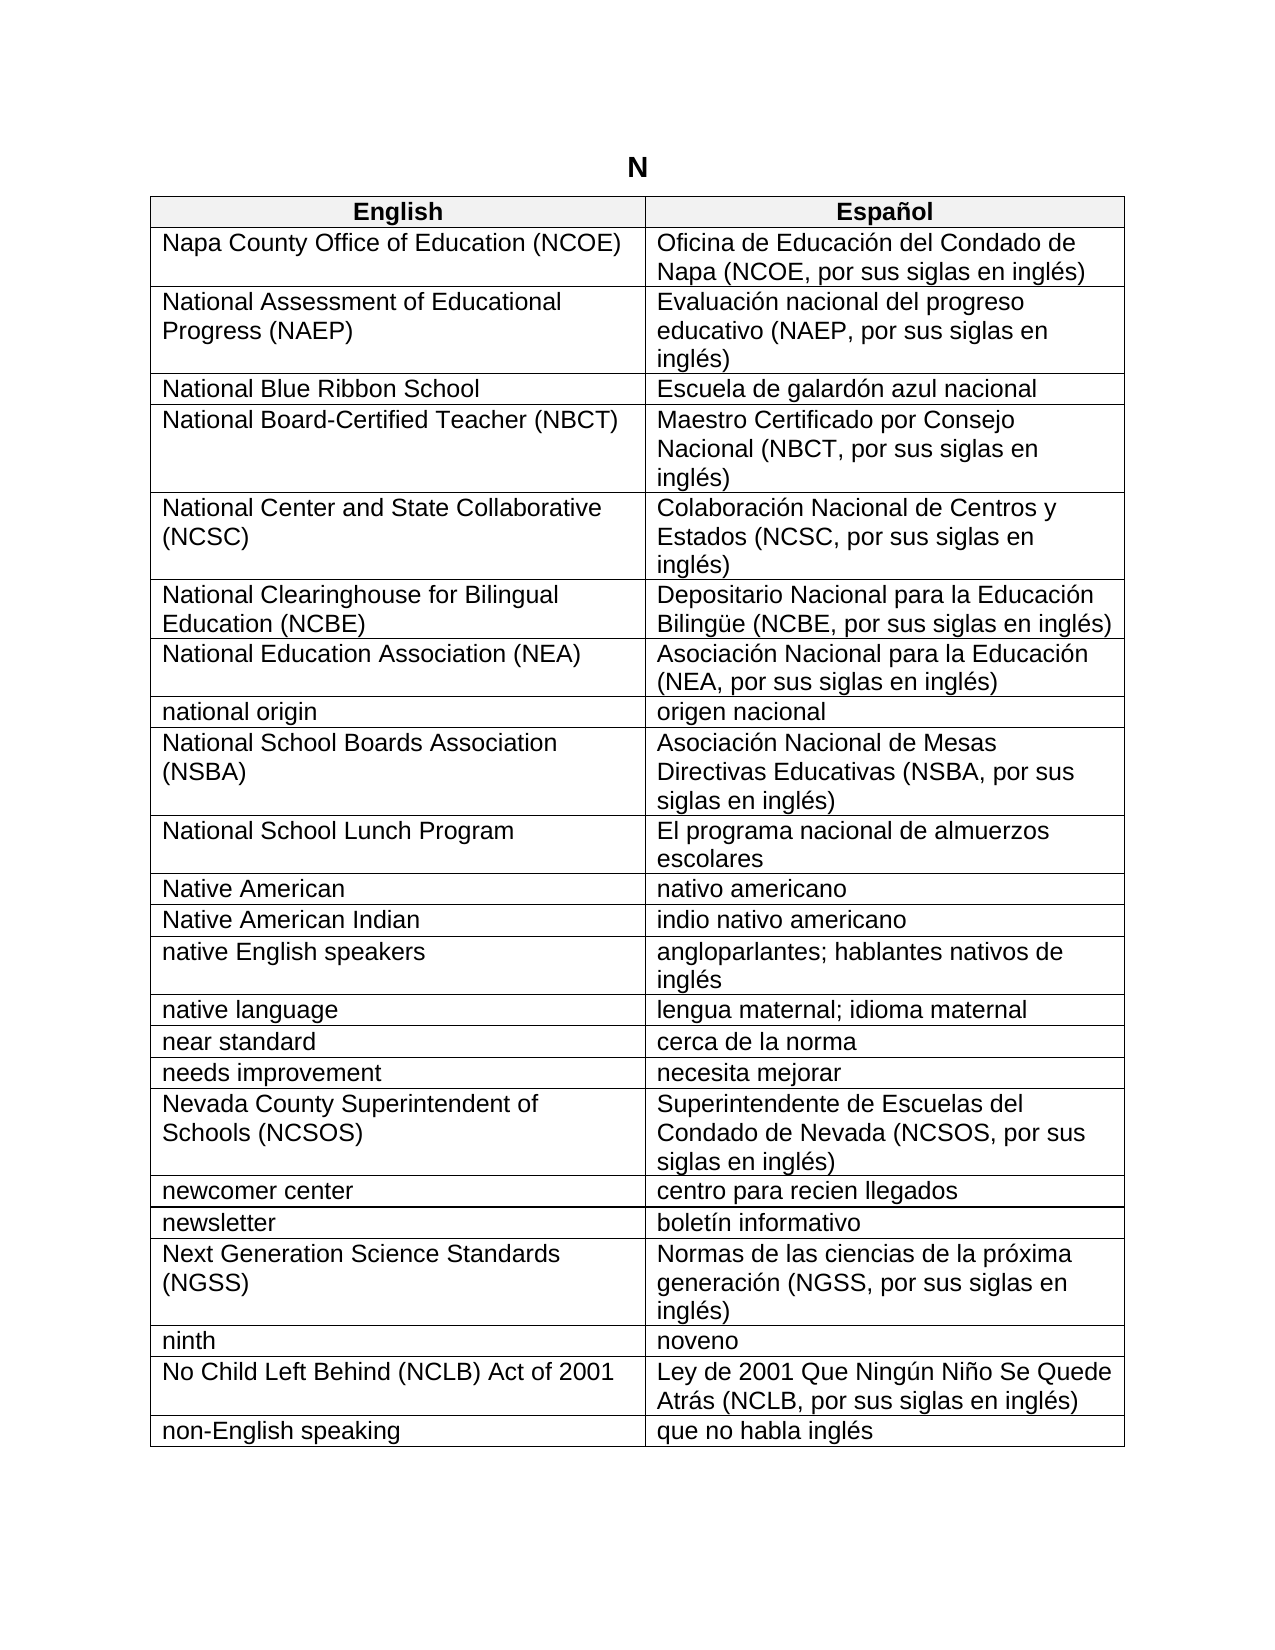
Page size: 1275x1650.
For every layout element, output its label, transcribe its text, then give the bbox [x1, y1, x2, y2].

table_cell Napa County Office of Education (NCOE) [151, 228, 645, 286]
subtitle N [150, 150, 1125, 183]
table_cell Ley de 2001 Que Ningún Niño Se Quede Atrás (NCLB, por sus siglas en inglés) [646, 1357, 1124, 1415]
table_cell noveno [646, 1326, 1124, 1356]
table_cell Maestro Certificado por Consejo Nacional (NBCT, por sus siglas en inglés) [646, 405, 1124, 492]
table_header Español [646, 197, 1124, 227]
table_cell El programa nacional de almuerzos escolares [646, 816, 1124, 873]
table_cell indio nativo americano [646, 905, 1124, 936]
table_cell Colaboración Nacional de Centros y Estados (NCSC, por sus siglas en inglés) [646, 493, 1124, 579]
table_cell National Education Association (NEA) [151, 639, 645, 696]
table_cell necesita mejorar [646, 1058, 1124, 1088]
table_cell Normas de las ciencias de la próxima generación (NGSS, por sus siglas en inglés) [646, 1239, 1124, 1325]
table_cell newcomer center [151, 1176, 645, 1206]
table_cell Native American [151, 874, 645, 904]
table_cell nativo americano [646, 874, 1124, 904]
table_cell national origin [151, 697, 645, 727]
table_cell boletín informativo [646, 1208, 1124, 1238]
table_cell Asociación Nacional de Mesas Directivas Educativas (NSBA, por sus siglas en inglés) [646, 728, 1124, 814]
table_cell cerca de la norma [646, 1026, 1124, 1057]
table_cell native language [151, 995, 645, 1025]
table_cell native English speakers [151, 937, 645, 994]
table_cell Oficina de Educación del Condado de Napa (NCOE, por sus siglas en inglés) [646, 228, 1124, 286]
table_cell Asociación Nacional para la Educación (NEA, por sus siglas en inglés) [646, 639, 1124, 696]
table_cell newsletter [151, 1208, 645, 1238]
table_cell angloparlantes; hablantes nativos de inglés [646, 937, 1124, 994]
table_cell Escuela de galardón azul nacional [646, 374, 1124, 404]
table_cell National Center and State Collaborative (NCSC) [151, 493, 645, 579]
table_cell Evaluación nacional del progreso educativo (NAEP, por sus siglas en inglés) [646, 287, 1124, 373]
table_cell Native American Indian [151, 905, 645, 936]
table_cell National Board-Certified Teacher (NBCT) [151, 405, 645, 492]
table_cell near standard [151, 1026, 645, 1057]
table_cell origen nacional [646, 697, 1124, 727]
table_cell No Child Left Behind (NCLB) Act of 2001 [151, 1357, 645, 1415]
table_cell Next Generation Science Standards (NGSS) [151, 1239, 645, 1325]
table_cell non-English speaking [151, 1416, 645, 1446]
table_cell centro para recien llegados [646, 1176, 1124, 1206]
table_cell que no habla inglés [646, 1416, 1124, 1446]
table_cell Depositario Nacional para la Educación Bilingüe (NCBE, por sus siglas en inglés) [646, 580, 1124, 637]
table_cell National School Lunch Program [151, 816, 645, 873]
table_cell needs improvement [151, 1058, 645, 1088]
table_cell National School Boards Association (NSBA) [151, 728, 645, 814]
table_cell lengua maternal; idioma maternal [646, 995, 1124, 1025]
table_cell Nevada County Superintendent of Schools (NCSOS) [151, 1089, 645, 1175]
table_header English [151, 197, 645, 227]
table_cell National Assessment of Educational Progress (NAEP) [151, 287, 645, 373]
table_cell National Blue Ribbon School [151, 374, 645, 404]
table_cell ninth [151, 1326, 645, 1356]
table_cell National Clearinghouse for Bilingual Education (NCBE) [151, 580, 645, 637]
table_cell Superintendente de Escuelas del Condado de Nevada (NCSOS, por sus siglas en inglés) [646, 1089, 1124, 1175]
